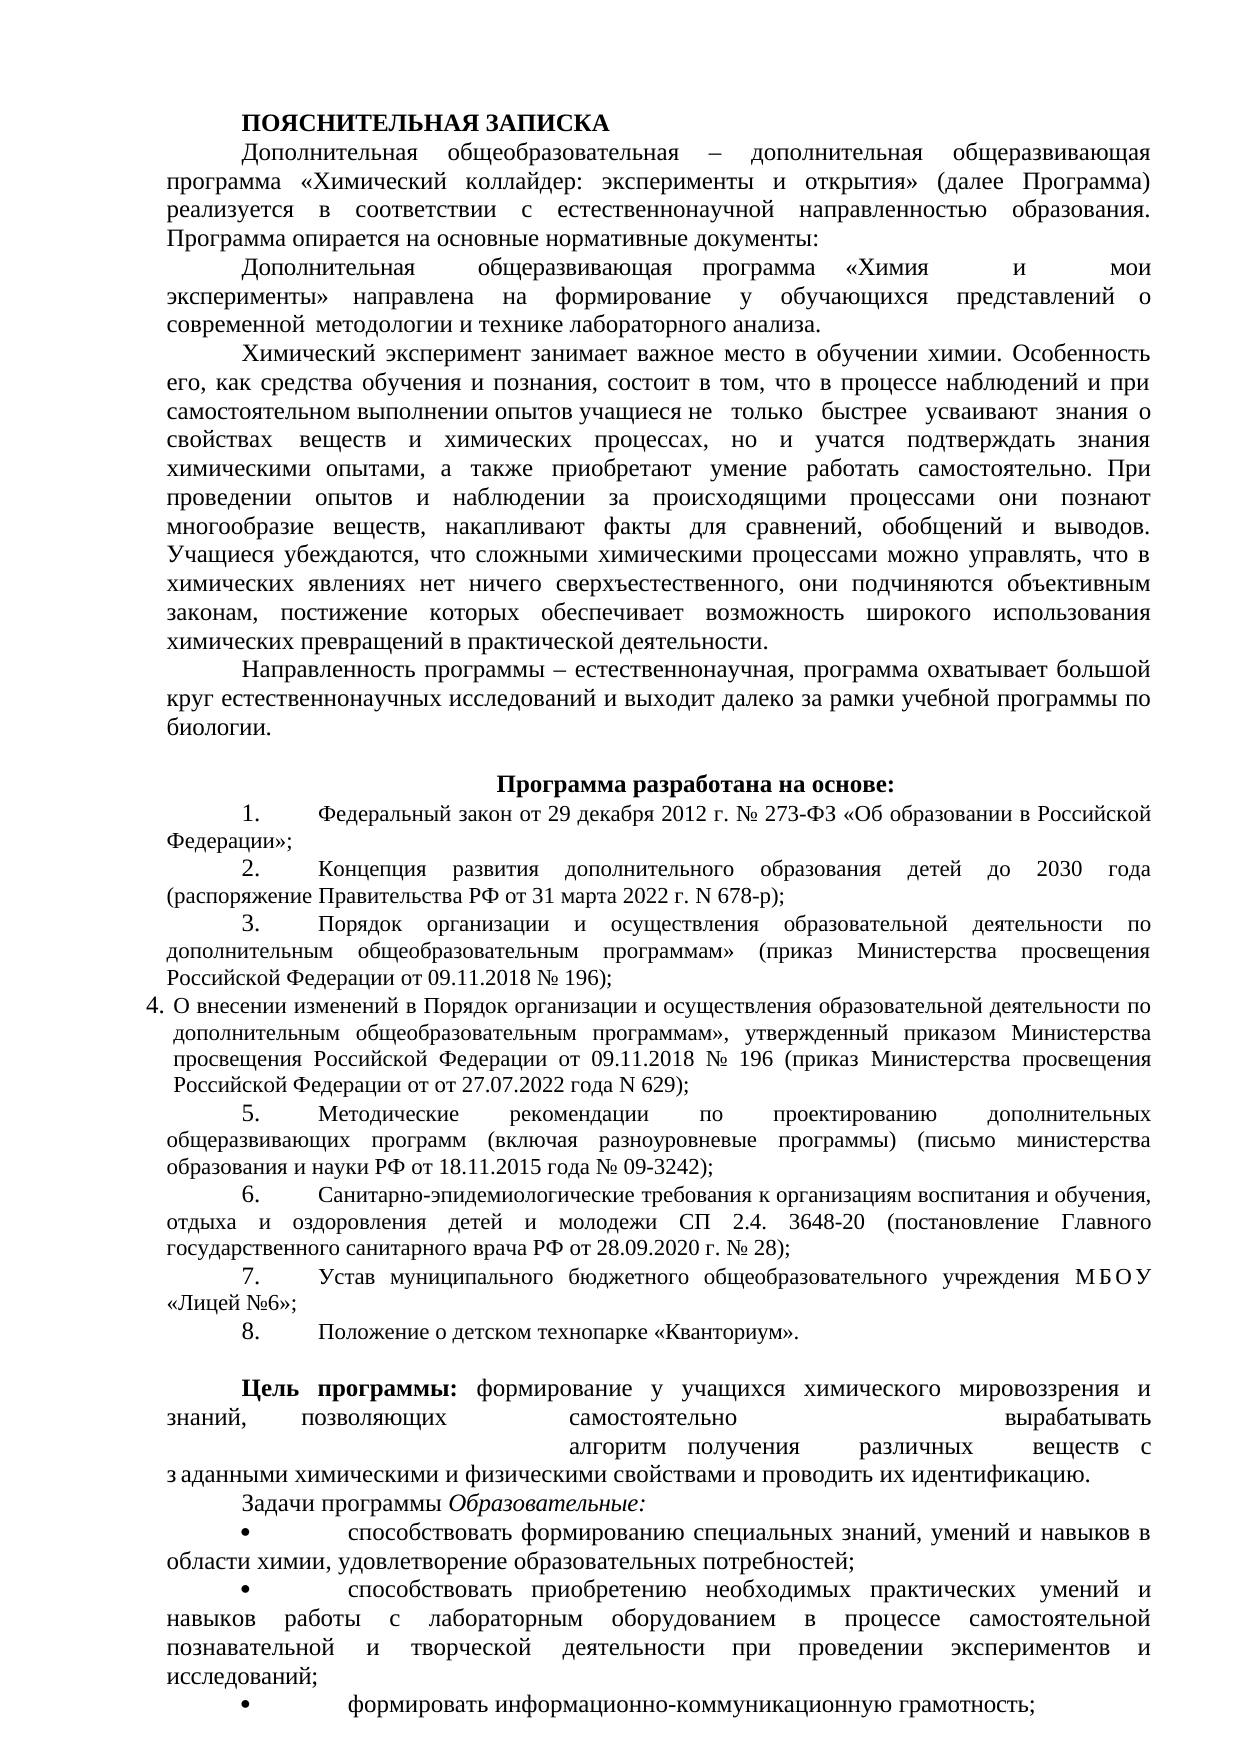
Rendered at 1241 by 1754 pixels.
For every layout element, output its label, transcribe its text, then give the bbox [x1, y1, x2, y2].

text Дополнительная общеобразовательная – дополнительная общеразвивающая программа «Химический коллайдер: эксперименты и открытия» (далее Программа) реализуется в соответствии с естественнонаучной направленностью образования. Программа опирается на основные нормативные документы: [166, 137, 1151, 252]
list Санитарно-эпидемиологические требования к организациям воспитания и обучения, отдыха и оздоровления детей и молодежи СП 2.4. 3648-20 (постановление Главного государственного санитарного врача РФ от 28.09.2020 г. № 28); [166, 1179, 1151, 1261]
text Программа разработана на основе: [166, 769, 1151, 798]
text Химический эксперимент занимает важное место в обучении химии. Особенность его, как средства обучения и познания, состоит в том, что в процессе наблюдений и при самостоятельном выполнении опытов учащиеся не только быстрее усваивают знания о свойствах веществ и химических процессах, но и учатся подтверждать знания химическими опытами, а также приобретают умение работать самостоятельно. При проведении опытов и наблюдении за происходящими процессами они познают многообразие веществ, накапливают факты для сравнений, обобщений и выводов. Учащиеся убеждаются, что сложными химическими процессами можно управлять, что в химических явлениях нет ничего сверхъестественного, они подчиняются объективным законам, постижение которых обеспечивает возможность широкого использования химических превращений в практической деятельности. [166, 338, 1151, 654]
list Порядок организации и осуществления образовательной деятельности по дополнительным общеобразовательным программам» (приказ Министерства просвещения Российской Федерации от 09.11.2018 № 196); [166, 908, 1151, 990]
list Федеральный закон от 29 декабря 2012 г. № 273-ФЗ «Об образовании в Российской Федерации»; [166, 798, 1151, 853]
list способствовать формированию специальных знаний, умений и навыков в области химии, удовлетворение образовательных потребностей; [166, 1517, 1151, 1574]
list формировать информационно-коммуникационную грамотность; [166, 1689, 1151, 1718]
list Положение о детском технопарке «Кванториум». [166, 1316, 1151, 1344]
list Концепция развития дополнительного образования детей до 2030 года (распоряжение Правительства РФ от 31 марта 2022 г. N 678-р); [166, 853, 1151, 908]
text Направленность программы – естественнонаучная, программа охватывает большой круг естественнонаучных исследований и выходит далеко за рамки учебной программы по биологии. [166, 654, 1151, 741]
list О внесении изменений в Порядок организации и осуществления образовательной деятельности по дополнительным общеобразовательным программам», утвержденный приказом Министерства просвещения Российской Федерации от 09.11.2018 № 196 (приказ Министерства просвещения Российской Федерации от от 27.07.2022 года N 629); [146, 990, 1151, 1098]
text Дополнительная общеразвивающая программа «Химия и мои эксперименты» направлена на формирование у обучающихся представлений о современной методологии и технике лабораторного анализа. [166, 252, 1151, 338]
text ПОЯСНИТЕЛЬНАЯ ЗАПИСКА [166, 108, 1151, 137]
list способствовать приобретению необходимых практических умений и навыков работы с лабораторным оборудованием в процессе самостоятельной познавательной и творческой деятельности при проведении экспериментов и исследований; [166, 1574, 1151, 1689]
list Методические рекомендации по проектированию дополнительных общеразвивающих программ (включая разноуровневые программы) (письмо министерства образования и науки РФ от 18.11.2015 года № 09-3242); [166, 1098, 1151, 1179]
text Цель программы: формирование у учащихся химического мировоззрения и знаний, позволяющих самостоятельно вырабатывать алгоритм получения различных веществ с заданными химическими и физическими свойствами и проводить их идентификацию. [166, 1373, 1151, 1488]
text Задачи программы Образовательные: [166, 1488, 1151, 1517]
list Устав муниципального бюджетного общеобразовательного учреждения МБОУ «Лицей №6»; [166, 1261, 1151, 1316]
